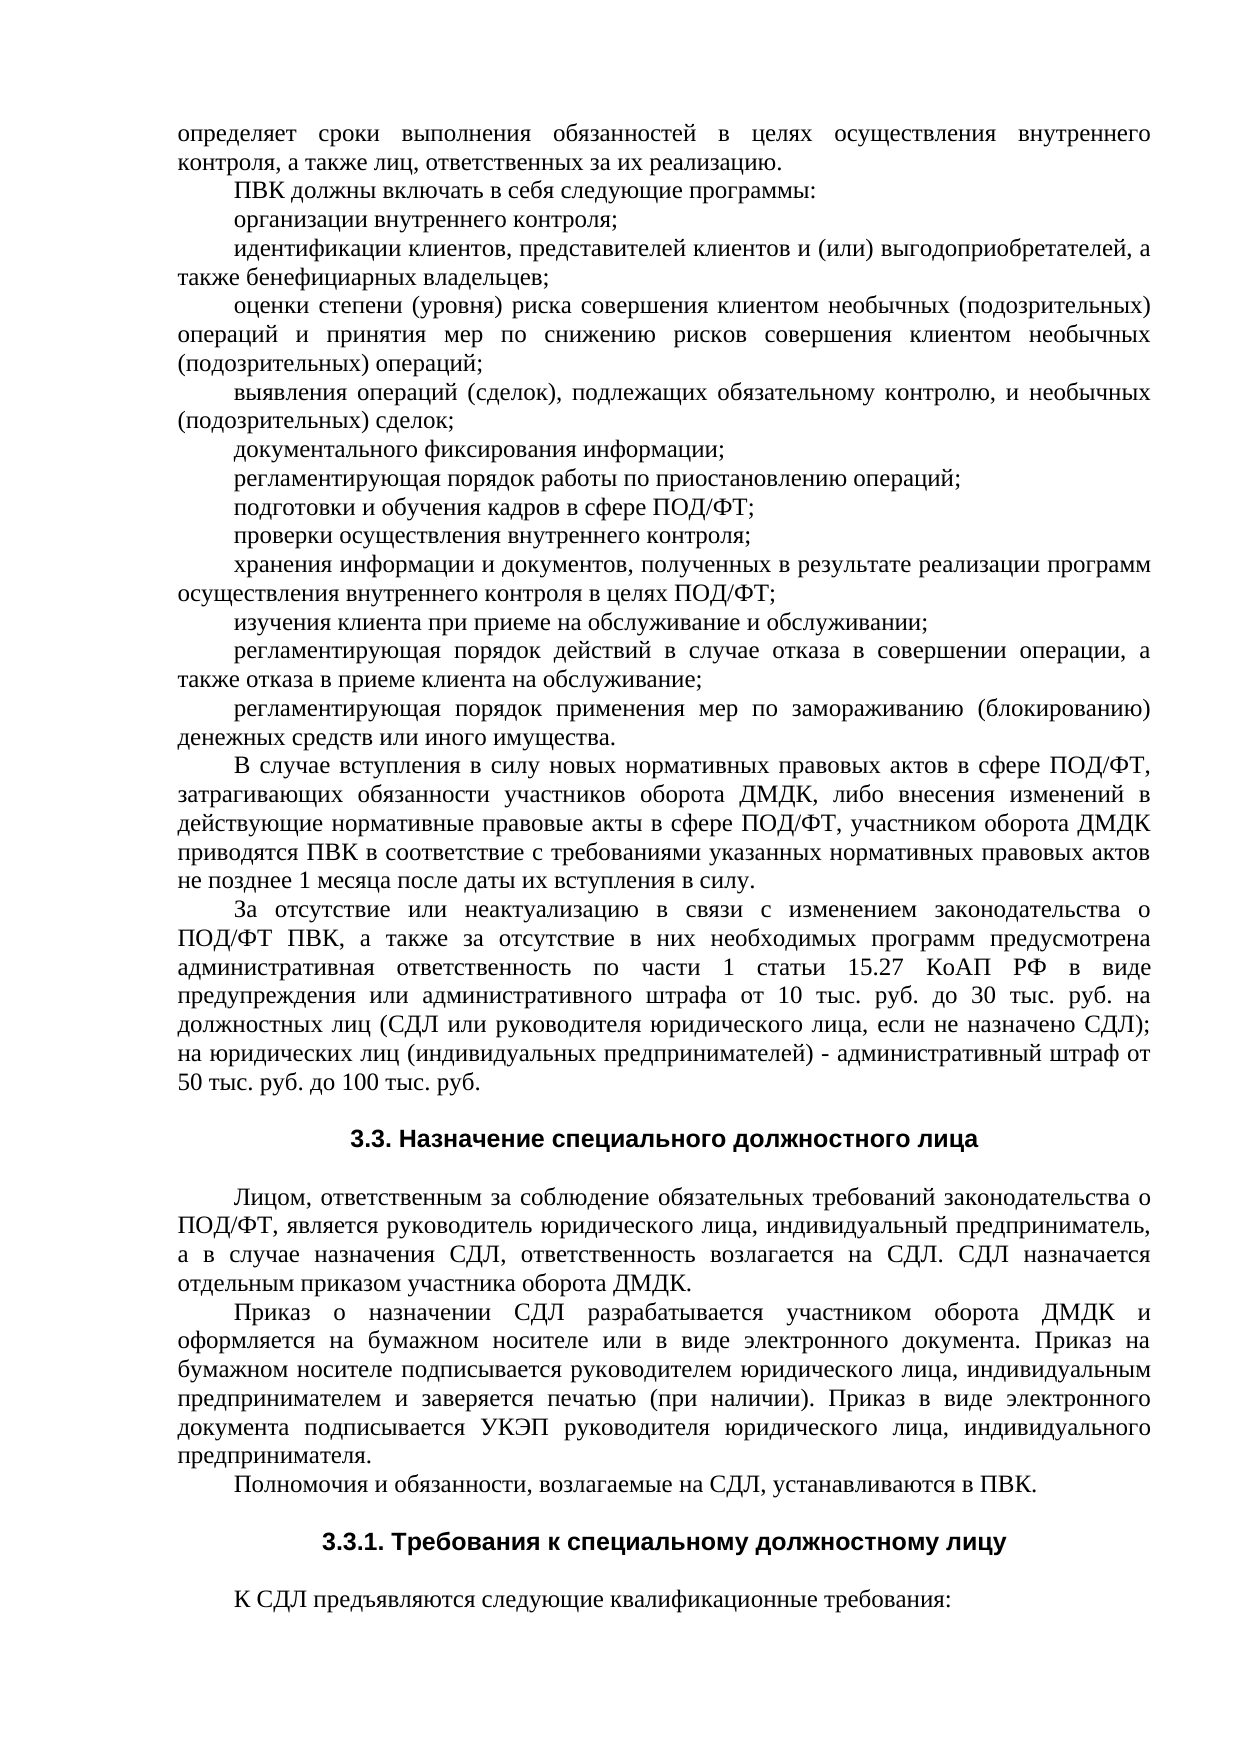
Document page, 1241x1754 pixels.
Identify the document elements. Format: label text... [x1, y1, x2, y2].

text организации внутреннего контроля; [177, 204, 1152, 233]
text За отсутствие или неактуализацию в связи с изменением законодательства о ПОД/ФТ ПВК, а также за отсутствие в них необходимых программ предусмотрена административная ответственность по части 1 статьи 15.27 КоАП РФ в виде предупреждения или административного штрафа от 10 тыс. руб. до 30 тыс. руб. на должностных лиц (СДЛ или руководителя юридического лица, если не назначено СДЛ); на юридических лиц (индивидуальных предпринимателей) - административный штраф от 50 тыс. руб. до 100 тыс. руб. [177, 894, 1152, 1096]
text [177, 118, 1152, 176]
text регламентирующая порядок работы по приостановлению операций; [177, 463, 1152, 492]
text регламентирующая порядок применения мер по замораживанию (блокированию) денежных средств или иного имущества. [177, 693, 1152, 751]
text регламентирующая порядок действий в случае отказа в совершении операции, а также отказа в приеме клиента на обслуживание; [177, 636, 1152, 693]
text Приказ о назначении СДЛ разрабатывается участником оборота ДМДК и оформляется на бумажном носителе или в виде электронного документа. Приказ на бумажном носителе подписывается руководителем юридического лица, индивидуальным предпринимателем и заверяется печатью (при наличии). Приказ в виде электронного документа подписывается УКЭП руководителя юридического лица, индивидуального предпринимателя. [177, 1297, 1152, 1469]
text идентификации клиентов, представителей клиентов и (или) выгодоприобретателей, а также бенефициарных владельцев; [177, 233, 1152, 291]
text 3.3.1. Требования к специальному должностному лицу [177, 1527, 1152, 1556]
text Полномочия и обязанности, возлагаемые на СДЛ, устанавливаются в ПВК. [177, 1469, 1152, 1498]
text проверки осуществления внутреннего контроля; [177, 521, 1152, 549]
text подготовки и обучения кадров в сфере ПОД/ФТ; [177, 492, 1152, 521]
text К СДЛ предъявляются следующие квалификационные требования: [177, 1584, 1152, 1613]
text 3.3. Назначение специального должностного лица [177, 1124, 1152, 1153]
text ПВК должны включать в себя следующие программы: [177, 176, 1152, 204]
text хранения информации и документов, полученных в результате реализации программ осуществления внутреннего контроля в целях ПОД/ФТ; [177, 549, 1152, 607]
text изучения клиента при приеме на обслуживание и обслуживании; [177, 607, 1152, 636]
text документального фиксирования информации; [177, 434, 1152, 463]
text выявления операций (сделок), подлежащих обязательному контролю, и необычных (подозрительных) сделок; [177, 377, 1152, 434]
text В случае вступления в силу новых нормативных правовых актов в сфере ПОД/ФТ, затрагивающих обязанности участников оборота ДМДК, либо внесения изменений в действующие нормативные правовые акты в сфере ПОД/ФТ, участником оборота ДМДК приводятся ПВК в соответствие с требованиями указанных нормативных правовых актов не позднее 1 месяца после даты их вступления в силу. [177, 751, 1152, 894]
text Лицом, ответственным за соблюдение обязательных требований законодательства о ПОД/ФТ, является руководитель юридического лица, индивидуальный предприниматель, а в случае назначения СДЛ, ответственность возлагается на СДЛ. СДЛ назначается отдельным приказом участника оборота ДМДК. [177, 1182, 1152, 1297]
text оценки степени (уровня) риска совершения клиентом необычных (подозрительных) операций и принятия мер по снижению рисков совершения клиентом необычных (подозрительных) операций; [177, 291, 1152, 377]
